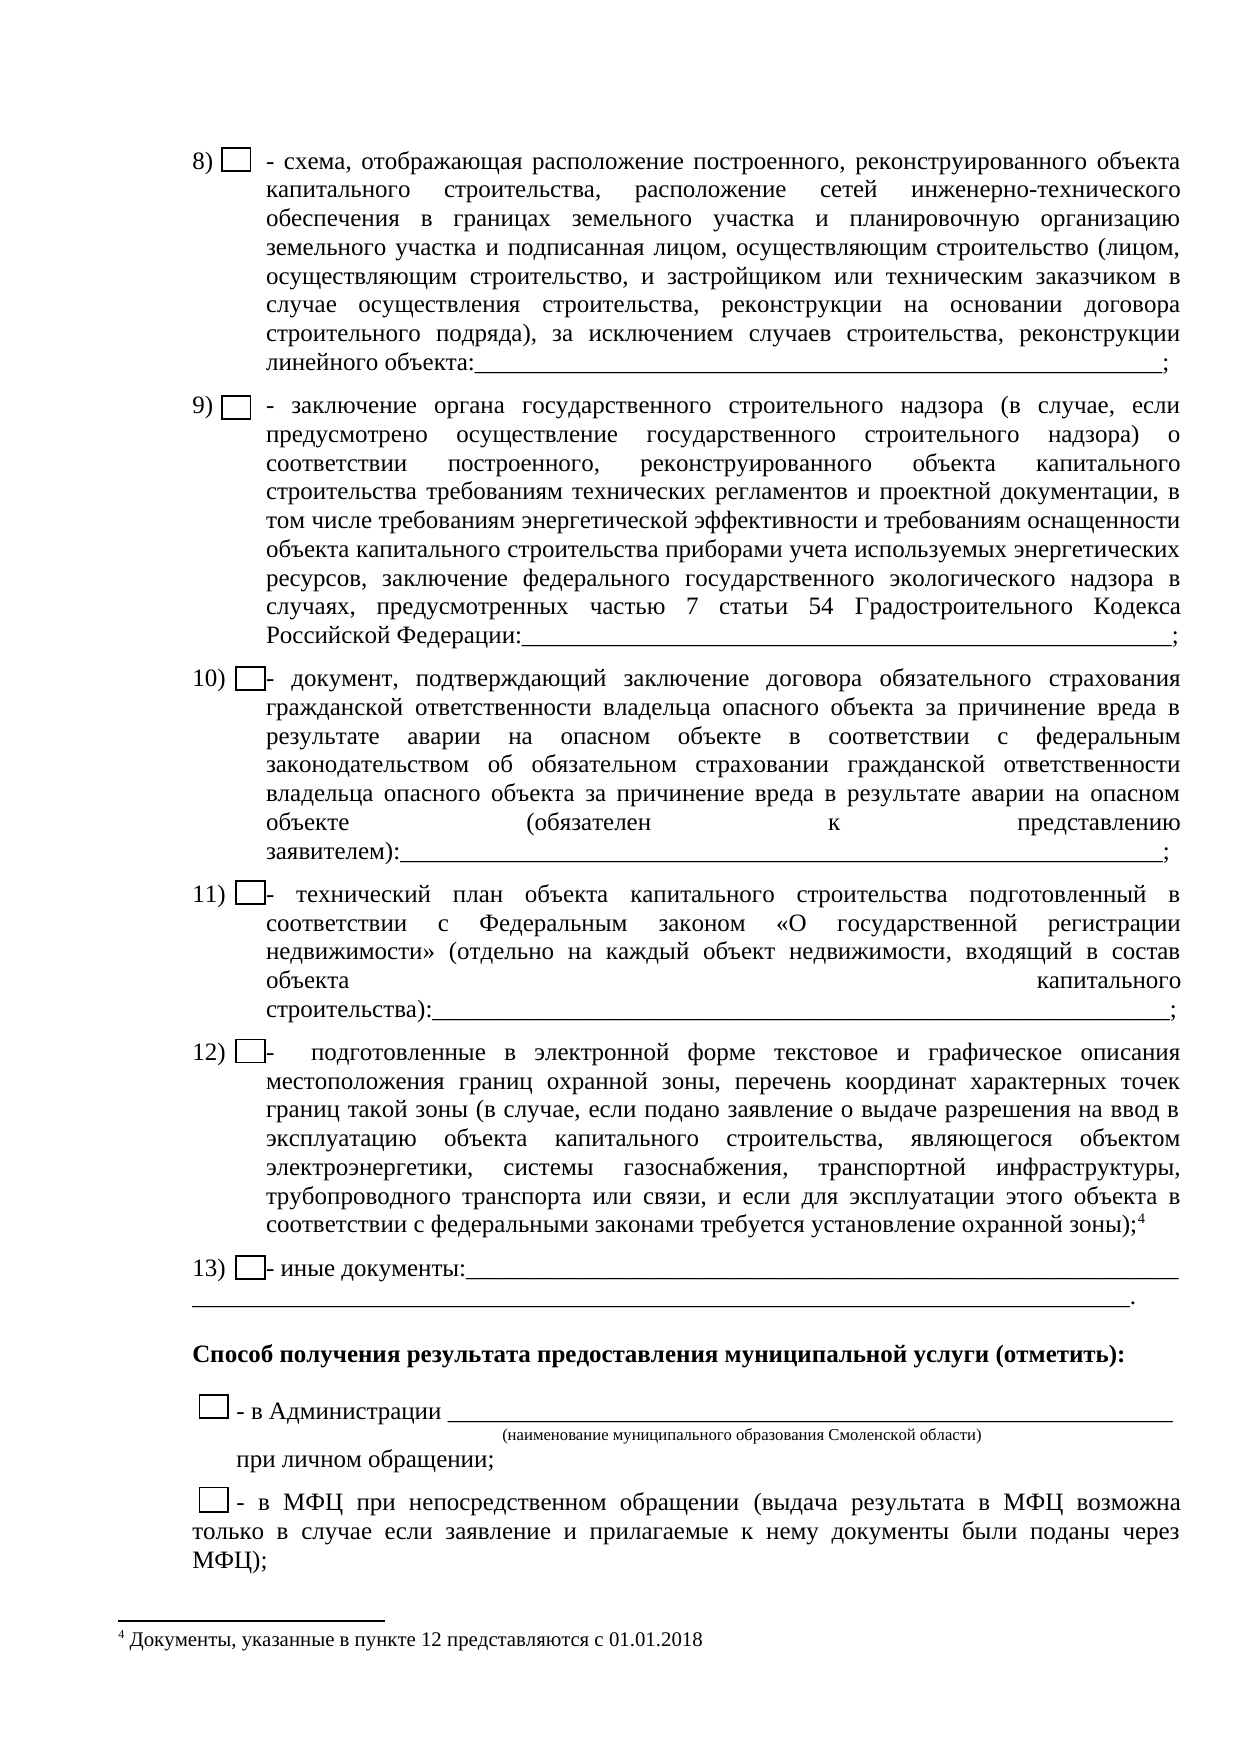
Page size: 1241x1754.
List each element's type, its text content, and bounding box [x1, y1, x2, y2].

list - документ, подтверждающий заключение договора обязательного страхования гражданской ответственности владельца опасного объекта за причинение вреда в результате аварии на опасном объекте в соответствии с федеральным законодательством об обязательном страховании гражданской ответственности владельца опасного объекта за причинение вреда в результате аварии на опасном объекте (обязателен к представлению заявителем):_____________________________________________________________; [192, 663, 1181, 864]
text Способ получения результата предоставления муниципальной услуги (отметить): [192, 1339, 1181, 1368]
list - заключение органа государственного строительного надзора (в случае, если предусмотрено осуществление государственного строительного надзора) о соответствии построенного, реконструированного объекта капитального строительства требованиям технических регламентов и проектной документации, в том числе требованиям энергетической эффективности и требованиям оснащенности объекта капитального строительства приборами учета используемых энергетических ресурсов, заключение федерального государственного экологического надзора в случаях, предусмотренных частью 7 статьи 54 Градостроительного Кодекса Российской Федерации:____________________________________________________; [192, 390, 1181, 649]
text - в МФЦ при непосредственном обращении (выдача результата в МФЦ возможна только в случае если заявление и прилагаемые к нему документы были поданы через МФЦ); [192, 1487, 1181, 1574]
text - в Администрации __________________________________________________________ [192, 1396, 1181, 1425]
text (наименование муниципального образования Смоленской области) [192, 1425, 1181, 1444]
text при личном обращении; [192, 1444, 1181, 1473]
text ___________________________________________________________________________. [192, 1281, 1181, 1310]
list - схема, отображающая расположение построенного, реконструированного объекта капитального строительства, расположение сетей инженерно-технического обеспечения в границах земельного участка и планировочную организацию земельного участка и подписанная лицом, осуществляющим строительство (лицом, осуществляющим строительство, и застройщиком или техническим заказчиком в случае осуществления строительства, реконструкции на основании договора строительного подряда), за исключением случаев строительства, реконструкции линейного объекта:_______________________________________________________; [192, 146, 1181, 376]
list - подготовленные в электронной форме текстовое и графическое описания местоположения границ охранной зоны, перечень координат характерных точек границ такой зоны (в случае, если подано заявление о выдаче разрешения на ввод в эксплуатацию объекта капитального строительства, являющегося объектом электроэнергетики, системы газоснабжения, транспортной инфраструктуры, трубопроводного транспорта или связи, и если для эксплуатации этого объекта в соответствии с федеральными законами требуется установление охранной зоны); [192, 1037, 1181, 1238]
list - иные документы:_________________________________________________________ [192, 1253, 1181, 1281]
list - технический план объекта капитального строительства подготовленный в соответствии с Федеральным законом «О государственной регистрации недвижимости» (отдельно на каждый объект недвижимости, входящий в состав объекта капитального строительства):___________________________________________________________; [192, 879, 1181, 1023]
